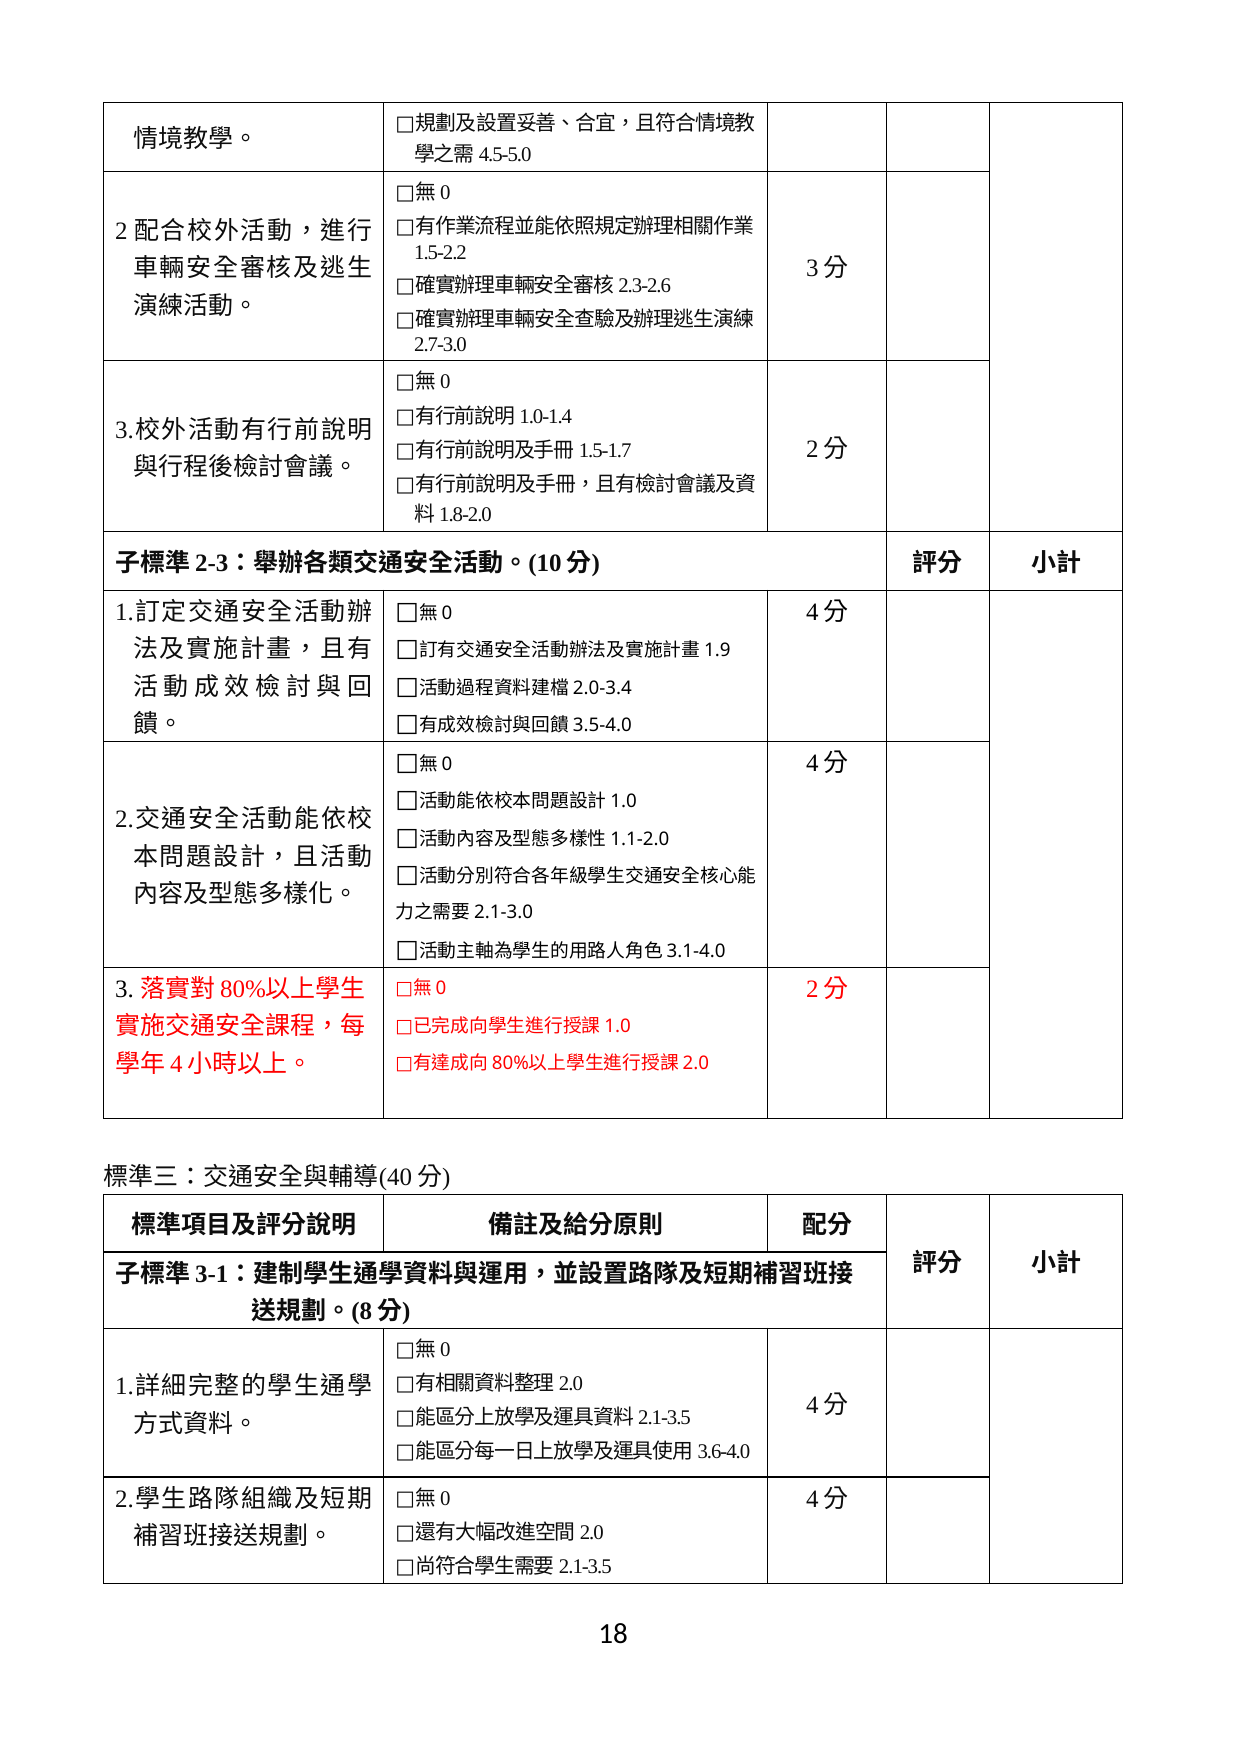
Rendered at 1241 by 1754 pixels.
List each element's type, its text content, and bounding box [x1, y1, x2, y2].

table_cell 1.詳細完整的學生通學方式資料。 [104, 1329, 383, 1476]
table_cell □無0 □有行前說明1.0-1.4 □有行前說明及手冊1.5-1.7 □有行前說明及手冊，且有檢討會議及資料1.8-2.0 [384, 361, 767, 531]
table_cell 3. 落實對80%以上學生實施交通安全課程，每學年4小時以上。 [104, 968, 383, 1118]
table_cell 評分 [887, 532, 989, 589]
table_cell [990, 1329, 1122, 1583]
table_header 評分 [887, 1195, 989, 1327]
table_cell 子標準3-1：建制學生通學資料與運用，並設置路隊及短期補習班接送規劃。(8分) [104, 1253, 886, 1327]
table_header 標準項目及評分說明 [104, 1195, 383, 1251]
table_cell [384, 1478, 767, 1583]
table_cell 4分 [768, 591, 886, 741]
table_cell 2.交通安全活動能依校本問題設計，且活動內容及型態多樣化。 [104, 742, 383, 967]
table_cell 4分 [768, 1478, 886, 1583]
table_header 備註及給分原則 [384, 1195, 767, 1251]
table_header 配分 [768, 1195, 886, 1251]
table_cell [887, 103, 989, 171]
table_cell [887, 172, 989, 360]
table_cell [104, 103, 383, 171]
table_cell 2.學生路隊組織及短期補習班接送規劃。 [104, 1478, 383, 1583]
table_cell [887, 1329, 989, 1476]
table_cell □無0 □有相關資料整理2.0 □能區分上放學及運具資料2.1-3.5 □能區分每一日上放學及運具使用3.6-4.0 [384, 1329, 767, 1476]
table_cell [887, 361, 989, 531]
table_cell [887, 1478, 989, 1583]
table_cell 5分 [768, 103, 886, 171]
table_cell □無0 □已完成向學生進行授課1.0 □有達成向80%以上學生進行授課2.0 [384, 968, 767, 1118]
table_cell 3.校外活動有行前說明與行程後檢討會議。 [104, 361, 383, 531]
table_cell 子標準2-3：舉辦各類交通安全活動。(10分) [104, 532, 886, 589]
table_header 小計 [990, 1195, 1122, 1327]
table_cell 2分 [768, 361, 886, 531]
table_cell [990, 591, 1122, 1118]
table_cell 4分 [768, 1329, 886, 1476]
table_cell 1.訂定交通安全活動辦法及實施計畫，且有活動成效檢討與回饋。 [104, 591, 383, 741]
table_cell 小計 [990, 532, 1122, 589]
table_cell [887, 742, 989, 967]
table_cell 3分 [768, 172, 886, 360]
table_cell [384, 103, 767, 171]
text 標準三：交通安全與輔導(40分) [103, 1156, 1122, 1194]
table_cell 4分 [768, 742, 886, 967]
table_cell [990, 103, 1122, 531]
table_cell 2分 [768, 968, 886, 1118]
table_cell [887, 968, 989, 1118]
table_cell 2配合校外活動，進行車輛安全審核及逃生演練活動。 [104, 172, 383, 360]
table_cell □無0 □活動能依校本問題設計1.0 □活動內容及型態多樣性1.1-2.0 □活動分別符合各年級學生交通安全核心能力之需要2.1-3.0 □活動主軸為學生的用路人角色3.1-4.0 [384, 742, 767, 967]
table_cell [887, 591, 989, 741]
table_cell □無0 □訂有交通安全活動辦法及實施計畫1.9 □活動過程資料建檔2.0-3.4 □有成效檢討與回饋3.5-4.0 [384, 591, 767, 741]
table_cell □無0 □有作業流程並能依照規定辦理相關作業1.5-2.2 □確實辦理車輛安全審核2.3-2.6 □確實辦理車輛安全查驗及辦理逃生演練2.7-3.0 [384, 172, 767, 360]
